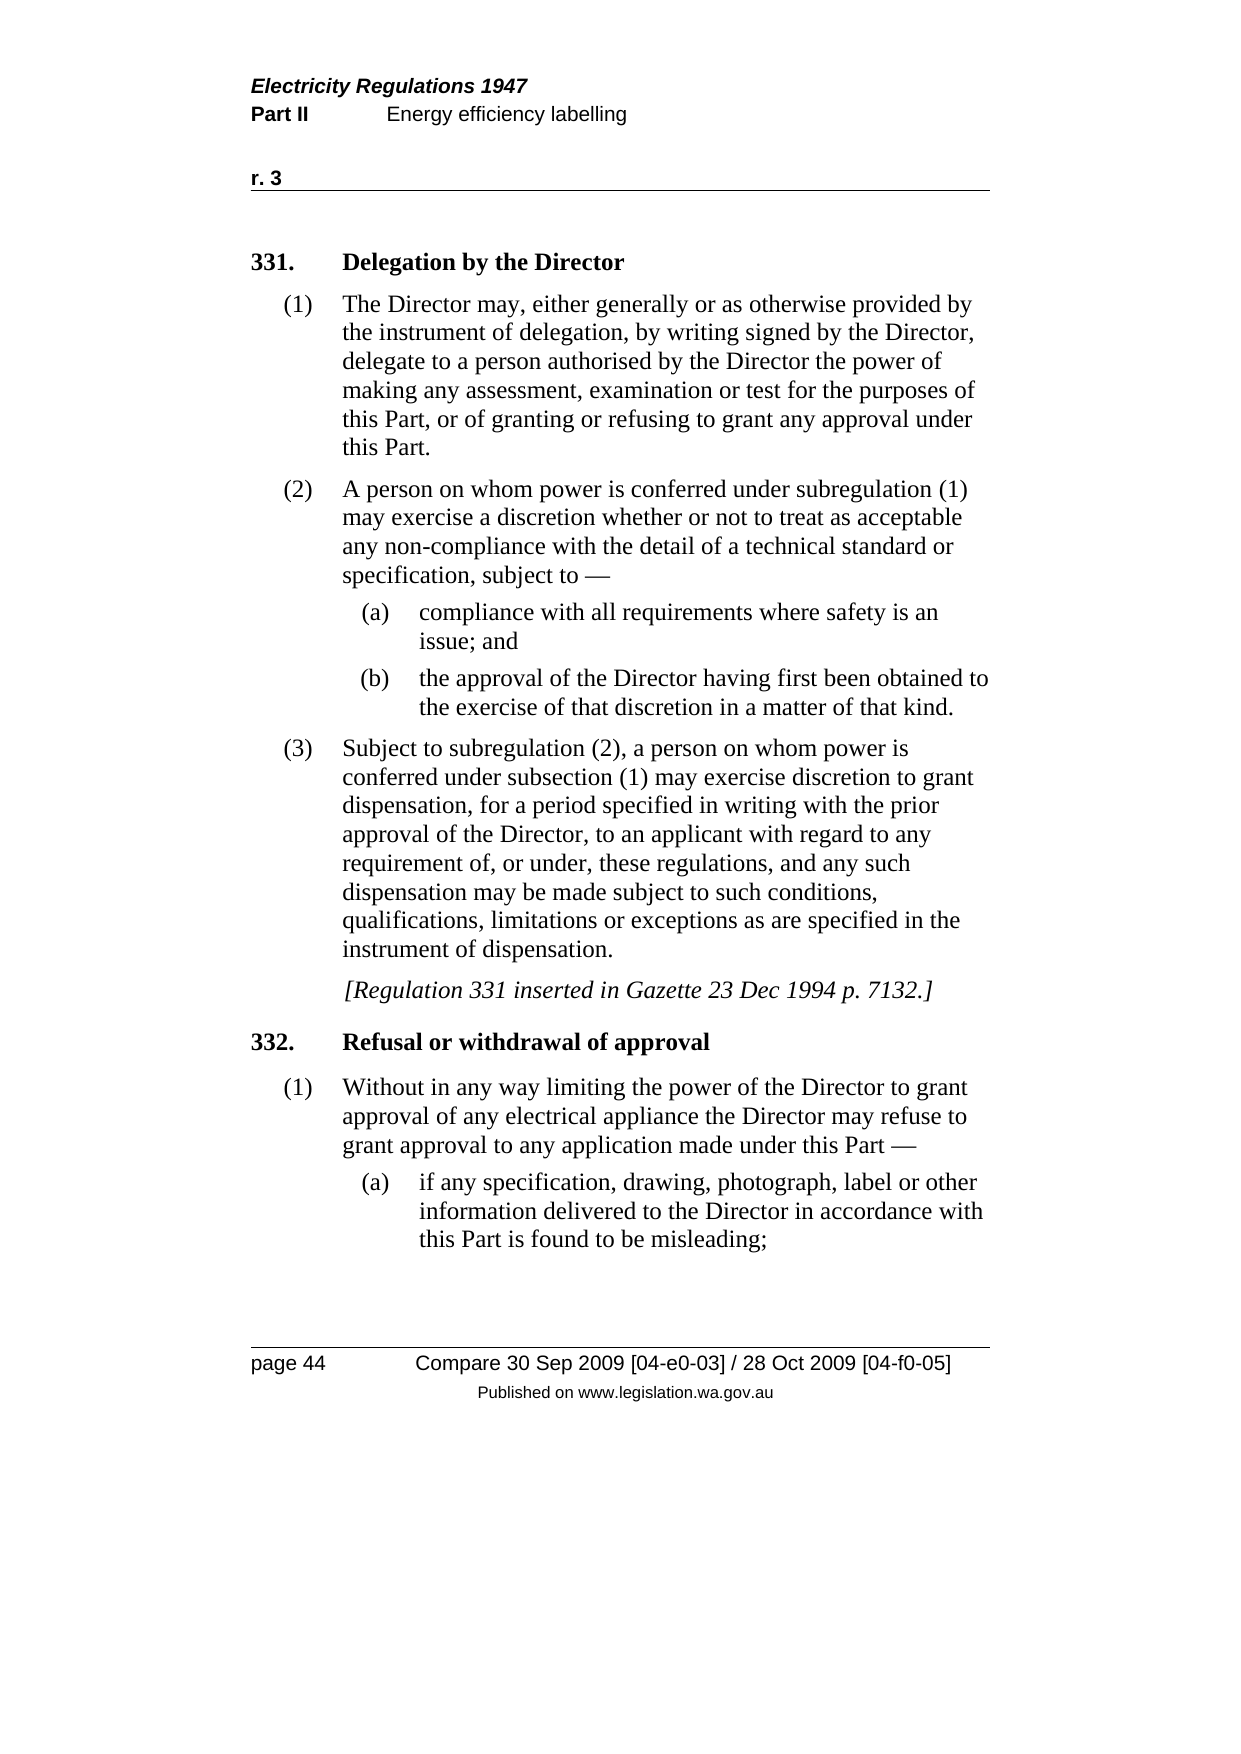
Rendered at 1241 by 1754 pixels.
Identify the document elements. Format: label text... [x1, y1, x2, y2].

subtitle 331. Delegation by the Director [251, 247, 990, 276]
text (2) A person on whom power is conferred under subregulation (1) may exercise a discretion whether or not to treat as acceptable any non-compliance with the detail of a technical standard or specification, subject to — [251, 474, 990, 589]
subtitle 332. Refusal or withdrawal of approval [251, 1027, 990, 1056]
text (b) the approval of the Director having first been obtained to the exercise of that discretion in a matter of that kind. [251, 663, 990, 720]
text (a) if any specification, drawing, photograph, label or other information delivered to the Director in accordance with this Part is found to be misleading; [251, 1167, 990, 1253]
text [Regulation 331 inserted in Gazette 23 Dec 1994 p. 7132.] [251, 975, 990, 1004]
text (1) The Director may, either generally or as otherwise provided by the instrument of delegation, by writing signed by the Director, delegate to a person authorised by the Director the power of making any assessment, examination or test for the purposes of this Part, or of granting or refusing to grant any approval under this Part. [251, 289, 990, 461]
text (3) Subject to subregulation (2), a person on whom power is conferred under subsection (1) may exercise discretion to grant dispensation, for a period specified in writing with the prior approval of the Director, to an applicant with regard to any requirement of, or under, these regulations, and any such dispensation may be made subject to such conditions, qualifications, limitations or exceptions as are specified in the instrument of dispensation. [251, 733, 990, 963]
text (a) compliance with all requirements where safety is an issue; and [251, 597, 990, 654]
text (1) Without in any way limiting the power of the Director to grant approval of any electrical appliance the Director may refuse to grant approval to any application made under this Part — [251, 1072, 990, 1159]
